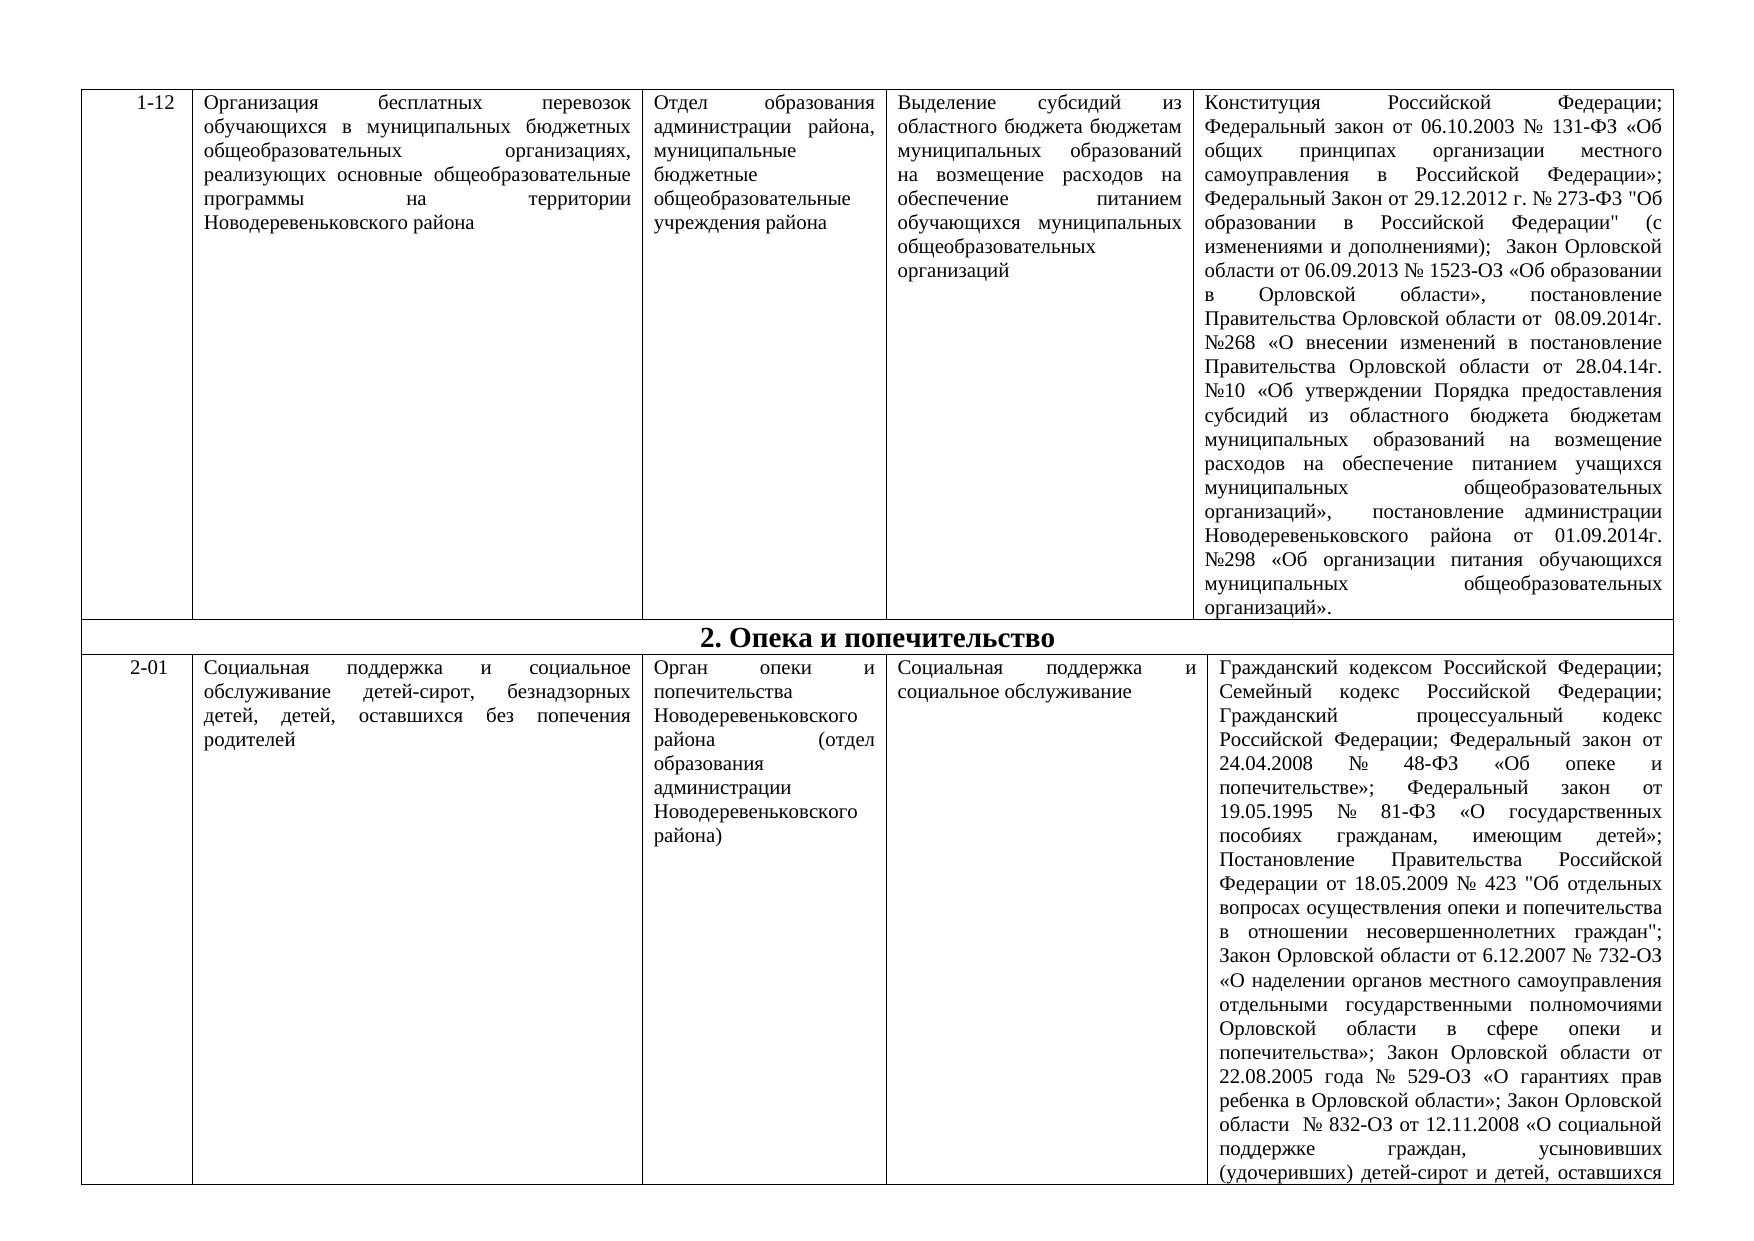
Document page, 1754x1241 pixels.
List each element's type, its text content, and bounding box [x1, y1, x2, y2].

table_cell Конституция Российской Федерации; Федеральный закон от 06.10.2003 № 131-ФЗ «Об общих принципах организации местного самоуправления в Российской Федерации»; Федеральный Закон от 29.12.2012 г. № 273-Ф3 "Об образовании в Российской Федерации" (с изменениями и дополнениями); Закон Орловской области от 06.09.2013 № 1523-ОЗ «Об образовании в Орловской области», постановление Правительства Орловской области от 08.09.2014г. №268 «О внесении изменений в постановление Правительства Орловской области от 28.04.14г. №10 «Об утверждении Порядка предоставления субсидий из областного бюджета бюджетам муниципальных образований на возмещение расходов на обеспечение питанием учащихся муниципальных общеобразовательных организаций», постановление администрации Новодеревеньковского района от 01.09.2014г. №298 «Об организации питания обучающихся муниципальных общеобразовательных организаций». [1194, 90, 1673, 619]
table_cell 1-12 [82, 90, 192, 619]
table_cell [193, 90, 642, 619]
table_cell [643, 90, 886, 619]
table_cell 2. Опека и попечительство [82, 620, 1673, 654]
table_cell Выделение субсидий из областного бюджета бюджетам муниципальных образований на возмещение расходов на обеспечение питанием обучающихся муниципальных общеобразовательных организаций [887, 90, 1193, 619]
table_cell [1208, 655, 1673, 1184]
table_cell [643, 655, 886, 1184]
table_cell 2-01 [82, 655, 192, 1184]
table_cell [193, 655, 642, 1184]
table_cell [887, 655, 1207, 1184]
